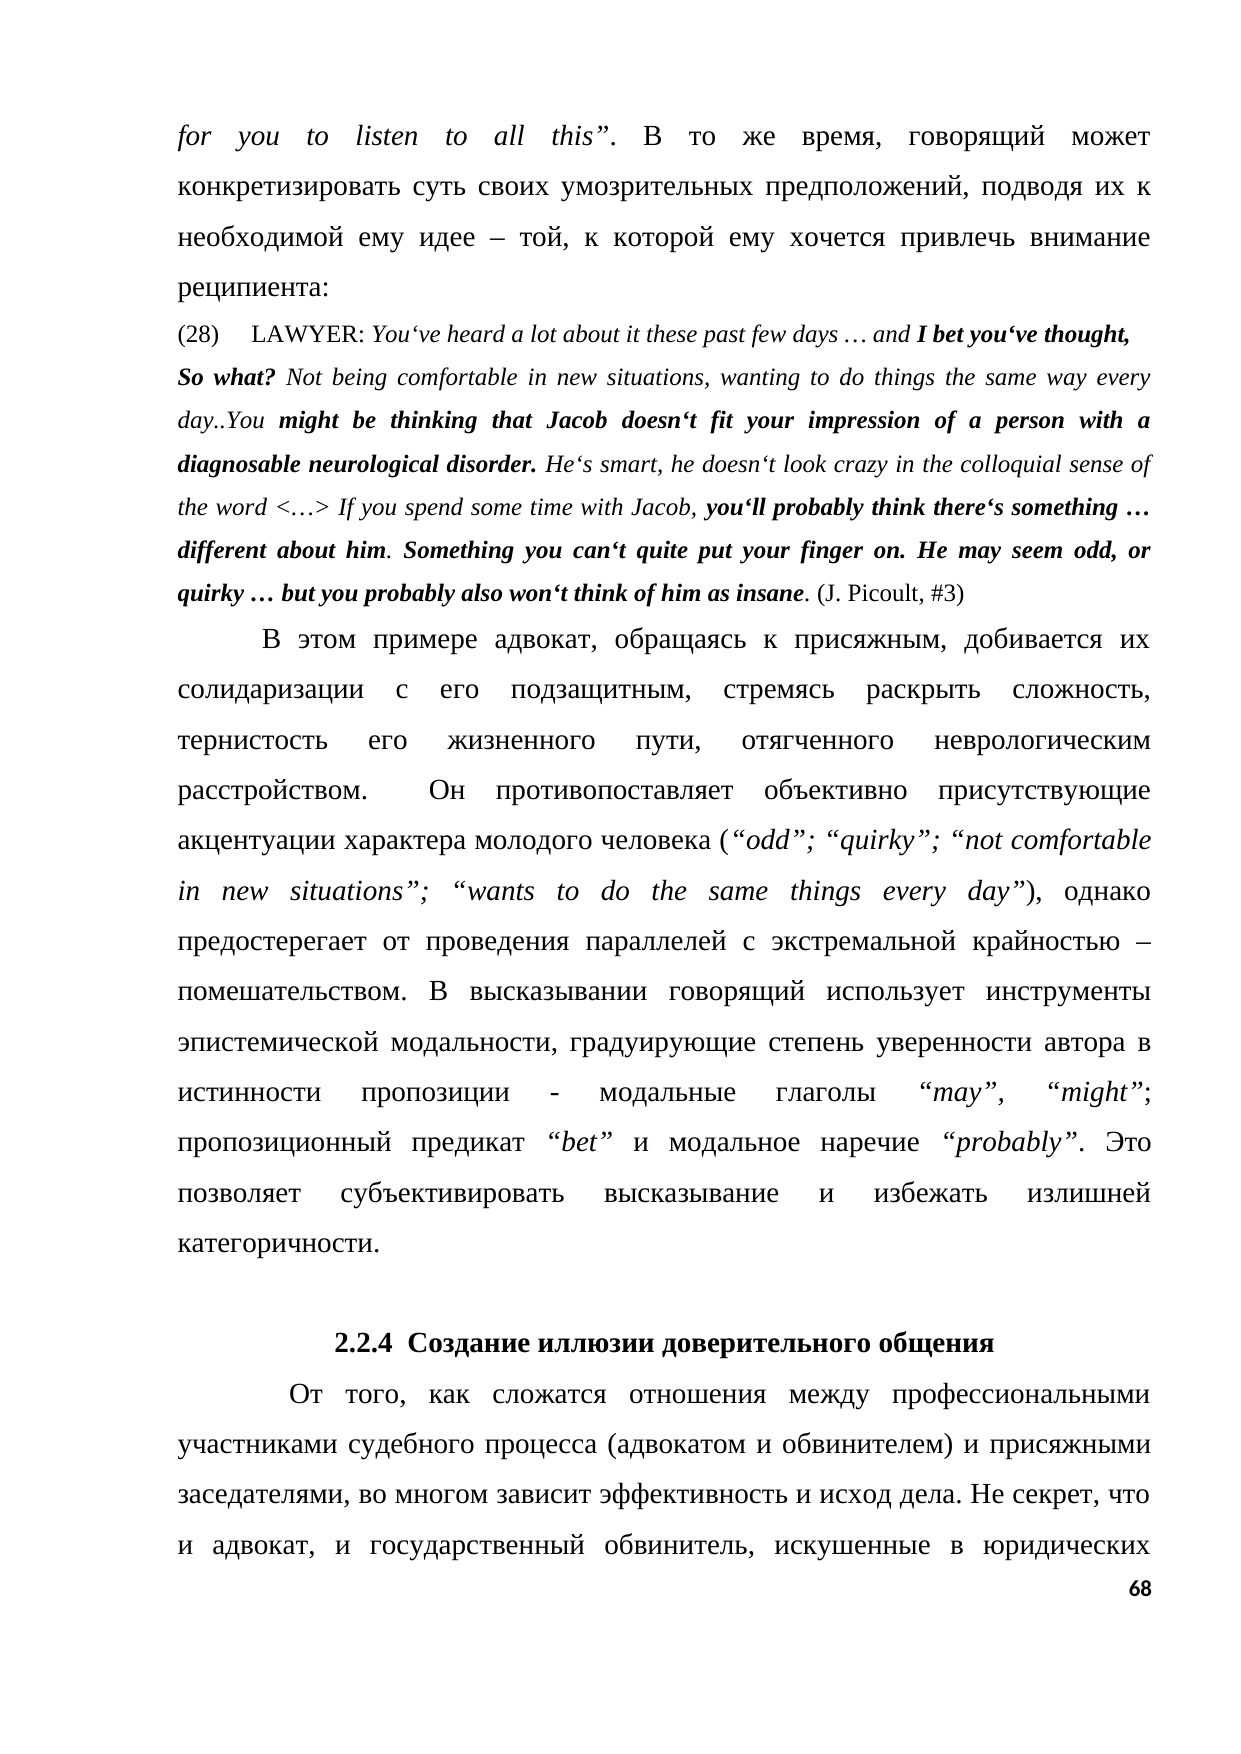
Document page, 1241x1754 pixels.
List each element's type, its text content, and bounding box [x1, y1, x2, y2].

list В этом примере адвокат, обращаясь к присяжным, добивается их солидаризации с его подзащитным, стремясь раскрыть сложность, тернистость его жизненного пути, отягченного неврологическим расстройством. Он противопоставляет объективно присутствующие акцентуации характера молодого человека (“odd”; “quirky”; “not comfortable in new situations”; “wants to do the same things every day”), однако предостерегает от проведения параллелей с экстремальной крайностью – помешательством. В высказывании говорящий использует инструменты эпистемической модальности, градуирующие степень уверенности автора в истинности пропозиции - модальные глаголы “may”, “might”; пропозиционный предикат “bet” и модальное наречие “probably”. Это позволяет субъективировать высказывание и избежать излишней категоричности. [177, 621, 1152, 1258]
list So what? Not being comfortable in new situations, wanting to do things the same way every day..You might be thinking that Jacob doesn‘t fit your impression of a person with a diagnosable neurological disorder. He‘s smart, he doesn‘t look crazy in the colloquial sense of the word <…> If you spend some time with Jacob, you‘ll probably think there‘s something … different about him. Something you can‘t quite put your finger on. He may seem odd, or quirky … but you probably also won‘t think of him as insane. (J. Picoult, #3) [177, 362, 1152, 607]
list LAWYER: You‘ve heard a lot about it these past few days … and I bet you‘ve thought, [177, 319, 1152, 348]
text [177, 1376, 1152, 1560]
list 2.2.4 Создание иллюзии доверительного общения [177, 1326, 1152, 1359]
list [177, 118, 1152, 303]
